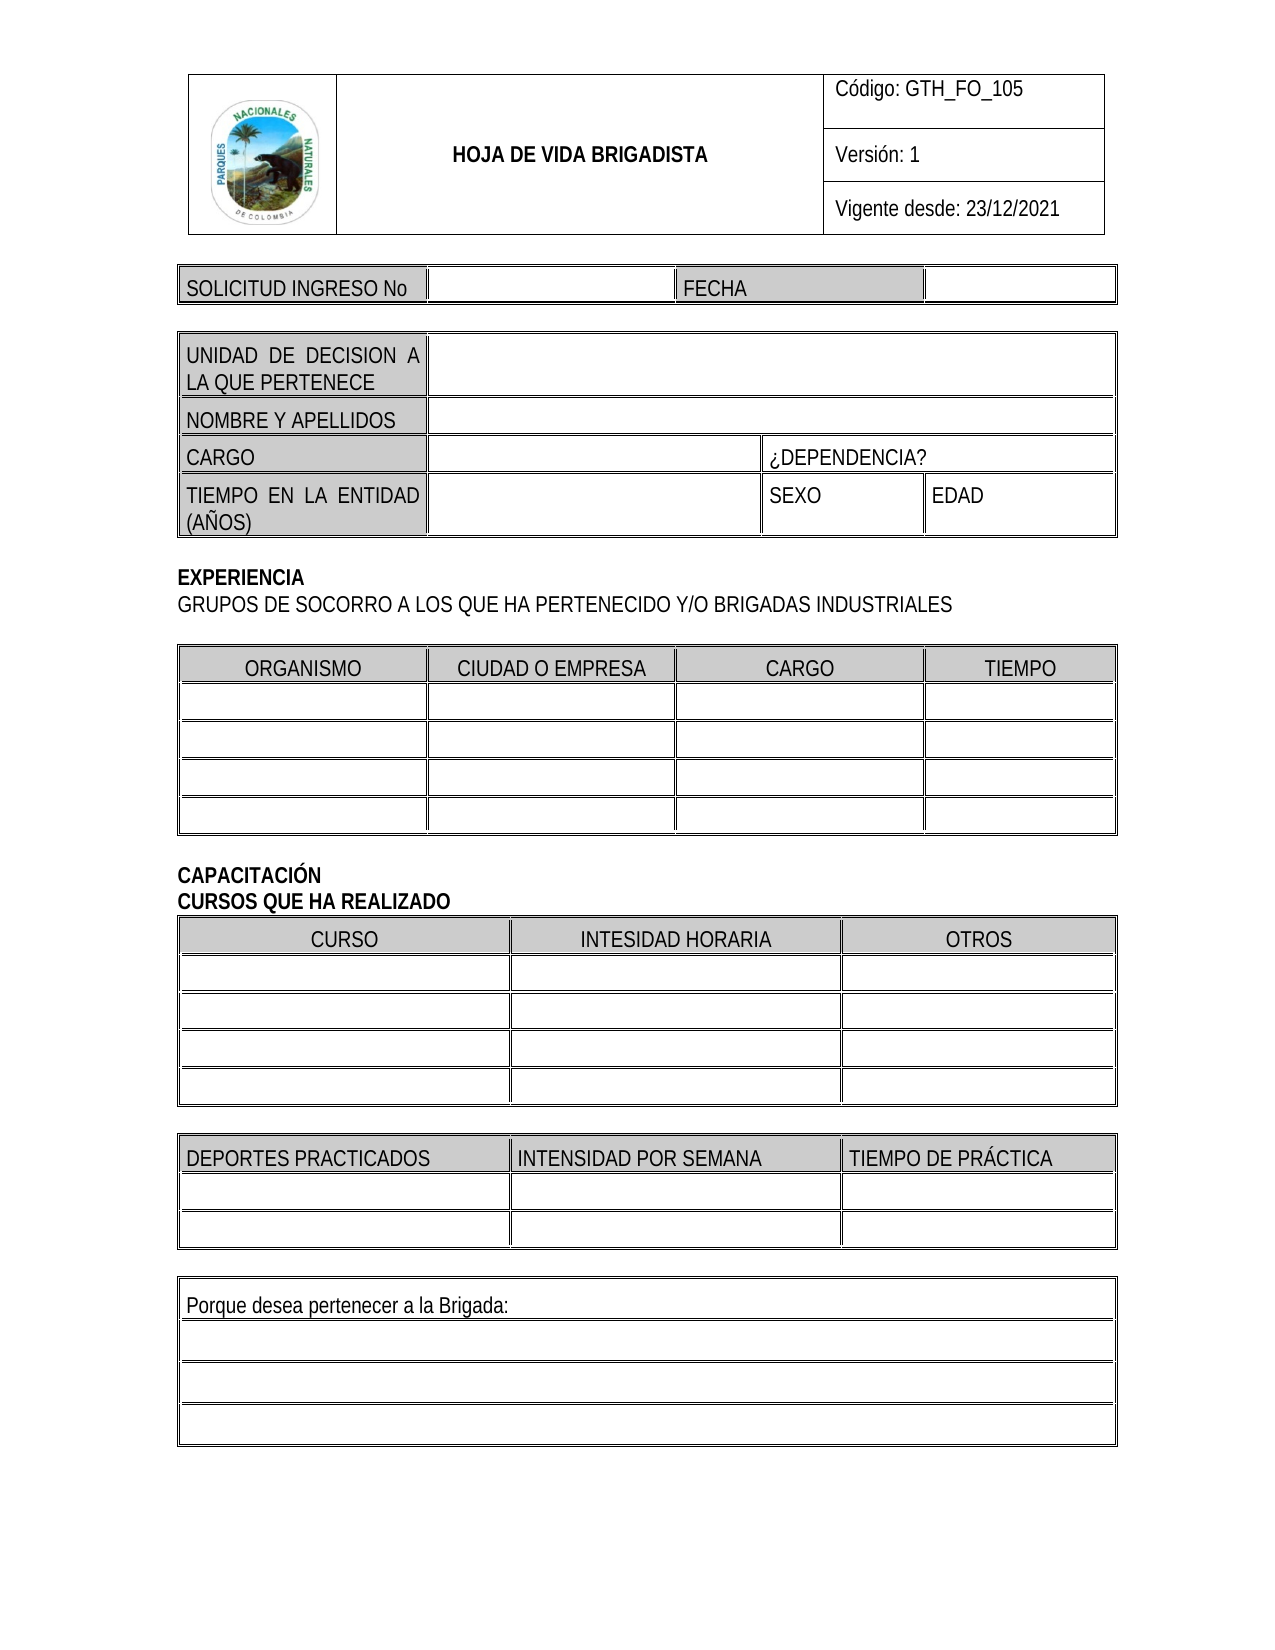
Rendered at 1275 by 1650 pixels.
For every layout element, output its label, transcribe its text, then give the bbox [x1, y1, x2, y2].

table_header INTESIDAD HORARIA [510, 916, 842, 952]
text EXPERIENCIA [177, 564, 1098, 591]
table_cell [179, 990, 510, 1028]
table_header TIEMPO DE PRÁCTICA [842, 1136, 1115, 1171]
table_cell SEXO [762, 474, 924, 535]
table_cell [179, 1360, 1116, 1402]
table_header CIUDAD O EMPRESA [427, 645, 676, 681]
table_cell [427, 395, 1116, 433]
table_cell [429, 436, 760, 471]
text GRUPOS DE SOCORRO A LOS QUE HA PERTENECIDO Y/O BRIGADAS INDUSTRIALES [177, 591, 1098, 617]
table_cell [924, 681, 1116, 719]
table_cell [924, 719, 1116, 757]
table_cell [180, 795, 427, 832]
table_header ORGANISMO [180, 647, 427, 681]
table_header TIEMPO [924, 647, 1115, 681]
table_cell [429, 760, 674, 795]
table_header [427, 265, 676, 301]
table_header UNIDAD DE DECISION A LA QUE PERTENECE [180, 334, 427, 395]
table_cell [512, 994, 840, 1028]
table_cell [429, 722, 674, 757]
table_header DEPORTES PRACTICADOS [180, 1136, 510, 1171]
table_cell [180, 953, 509, 990]
table_cell [924, 795, 1115, 832]
table_cell ¿DEPENDENCIA? [762, 433, 1116, 471]
table_cell [842, 1171, 1116, 1209]
table_cell [180, 757, 426, 795]
table_cell [512, 956, 840, 990]
table_cell [843, 953, 1115, 990]
table_cell [179, 719, 427, 757]
table_cell [842, 1209, 1116, 1247]
table_cell [926, 757, 1115, 795]
table_cell [179, 1402, 1116, 1444]
table_cell [842, 1028, 1116, 1066]
table_cell [842, 1066, 1116, 1104]
table_header [427, 334, 1115, 395]
table_cell [510, 1066, 842, 1104]
table_cell TIEMPO EN LA ENTIDAD (AÑOS) [180, 471, 427, 535]
table_header CARGO [676, 647, 924, 681]
table_cell [427, 471, 762, 535]
text CURSOS QUE HA REALIZADO [177, 888, 1098, 915]
table_cell [179, 681, 427, 719]
table_cell CARGO [179, 433, 427, 471]
table_header CURSO [180, 918, 510, 952]
table_cell [842, 990, 1116, 1028]
table_cell [677, 722, 923, 757]
table_header Porque desea pertenecer a la Brigada: [180, 1279, 1115, 1318]
table_header OTROS [842, 918, 1115, 952]
table_cell [677, 684, 923, 719]
table_cell [179, 1171, 510, 1209]
table_cell [429, 684, 674, 719]
table_header INTENSIDAD POR SEMANA [510, 1134, 842, 1171]
table_header SOLICITUD INGRESO No [180, 267, 427, 301]
table_cell EDAD [924, 471, 1115, 535]
table_cell [179, 1028, 510, 1066]
table_cell NOMBRE Y APELLIDOS [179, 395, 427, 433]
table_cell [512, 1174, 840, 1209]
table_cell [179, 1318, 1116, 1360]
text CAPACITACIÓN [177, 862, 1098, 888]
table_cell [677, 760, 923, 795]
table_cell [512, 1031, 840, 1066]
table_header FECHA [676, 267, 924, 301]
table_cell [510, 1209, 842, 1247]
table_cell [676, 798, 924, 832]
table_cell [179, 1209, 510, 1247]
table_header [924, 267, 1115, 301]
picture [210, 100, 322, 225]
table_cell [427, 795, 676, 832]
table_cell [179, 1066, 510, 1104]
